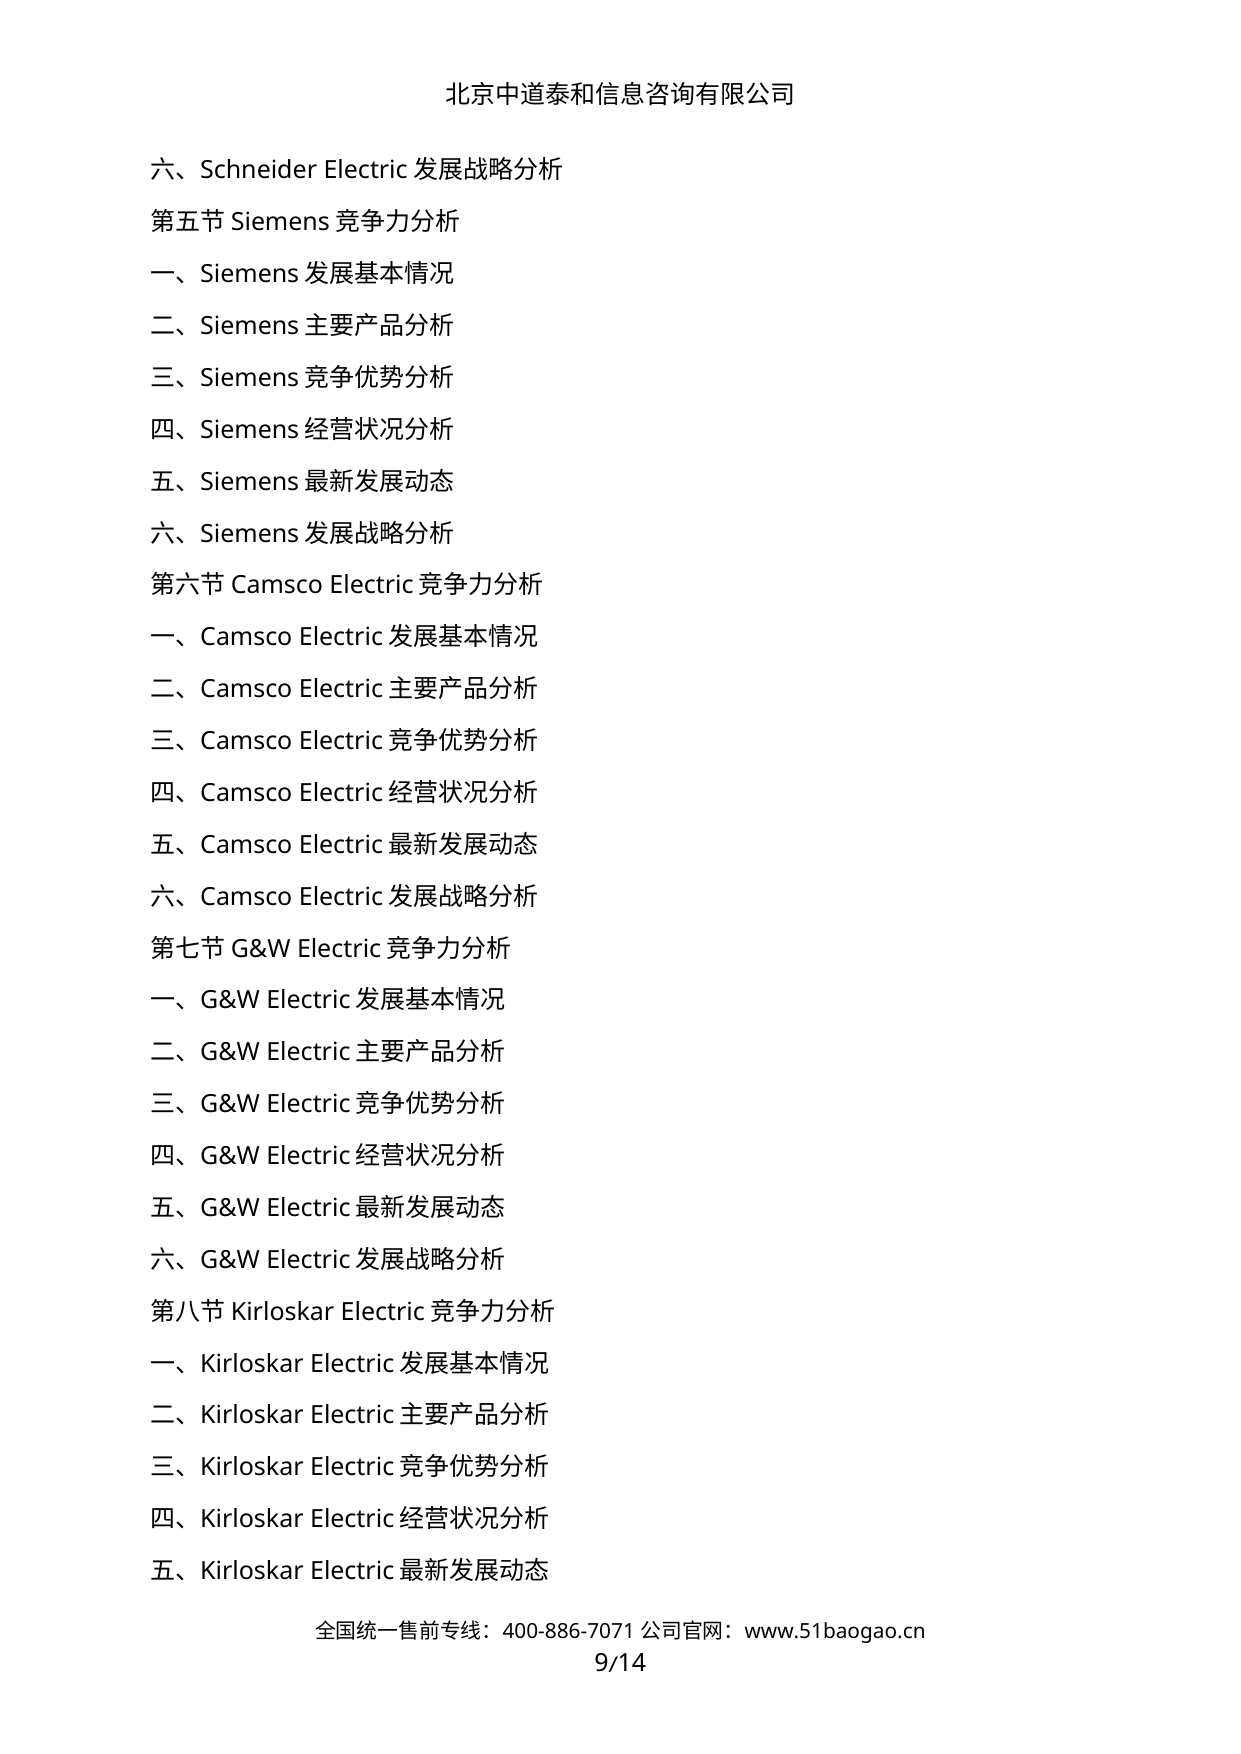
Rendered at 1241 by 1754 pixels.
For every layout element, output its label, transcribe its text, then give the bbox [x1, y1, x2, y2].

text 三、Kirloskar Electric竞争优势分析 [150, 1447, 1090, 1483]
text 三、Camsco Electric竞争优势分析 [150, 721, 1090, 757]
text 四、Siemens经营状况分析 [150, 409, 1090, 446]
text 一、Siemens发展基本情况 [150, 254, 1090, 290]
text 六、Camsco Electric发展战略分析 [150, 876, 1090, 912]
text 二、Kirloskar Electric主要产品分析 [150, 1395, 1090, 1431]
text 第八节 Kirloskar Electric竞争力分析 [150, 1291, 1090, 1327]
text 六、Schneider Electric发展战略分析 [150, 150, 1090, 186]
text 一、Camsco Electric发展基本情况 [150, 617, 1090, 653]
text 三、G&W Electric竞争优势分析 [150, 1084, 1090, 1120]
text 一、G&W Electric发展基本情况 [150, 980, 1090, 1016]
text 第六节 Camsco Electric竞争力分析 [150, 565, 1090, 601]
text 三、Siemens竞争优势分析 [150, 357, 1090, 394]
text 二、Siemens主要产品分析 [150, 306, 1090, 342]
text 五、Kirloskar Electric最新发展动态 [150, 1551, 1090, 1587]
text 五、Siemens最新发展动态 [150, 461, 1090, 497]
text 五、Camsco Electric最新发展动态 [150, 824, 1090, 861]
text 六、Siemens发展战略分析 [150, 513, 1090, 549]
text 六、G&W Electric发展战略分析 [150, 1239, 1090, 1276]
text 二、G&W Electric主要产品分析 [150, 1032, 1090, 1068]
text 四、G&W Electric经营状况分析 [150, 1136, 1090, 1172]
text 一、Kirloskar Electric发展基本情况 [150, 1343, 1090, 1379]
text 四、Kirloskar Electric经营状况分析 [150, 1499, 1090, 1535]
text 第五节 Siemens竞争力分析 [150, 202, 1090, 238]
text 第七节 G&W Electric竞争力分析 [150, 928, 1090, 964]
text 五、G&W Electric最新发展动态 [150, 1187, 1090, 1224]
text 四、Camsco Electric经营状况分析 [150, 772, 1090, 809]
text 二、Camsco Electric主要产品分析 [150, 669, 1090, 705]
